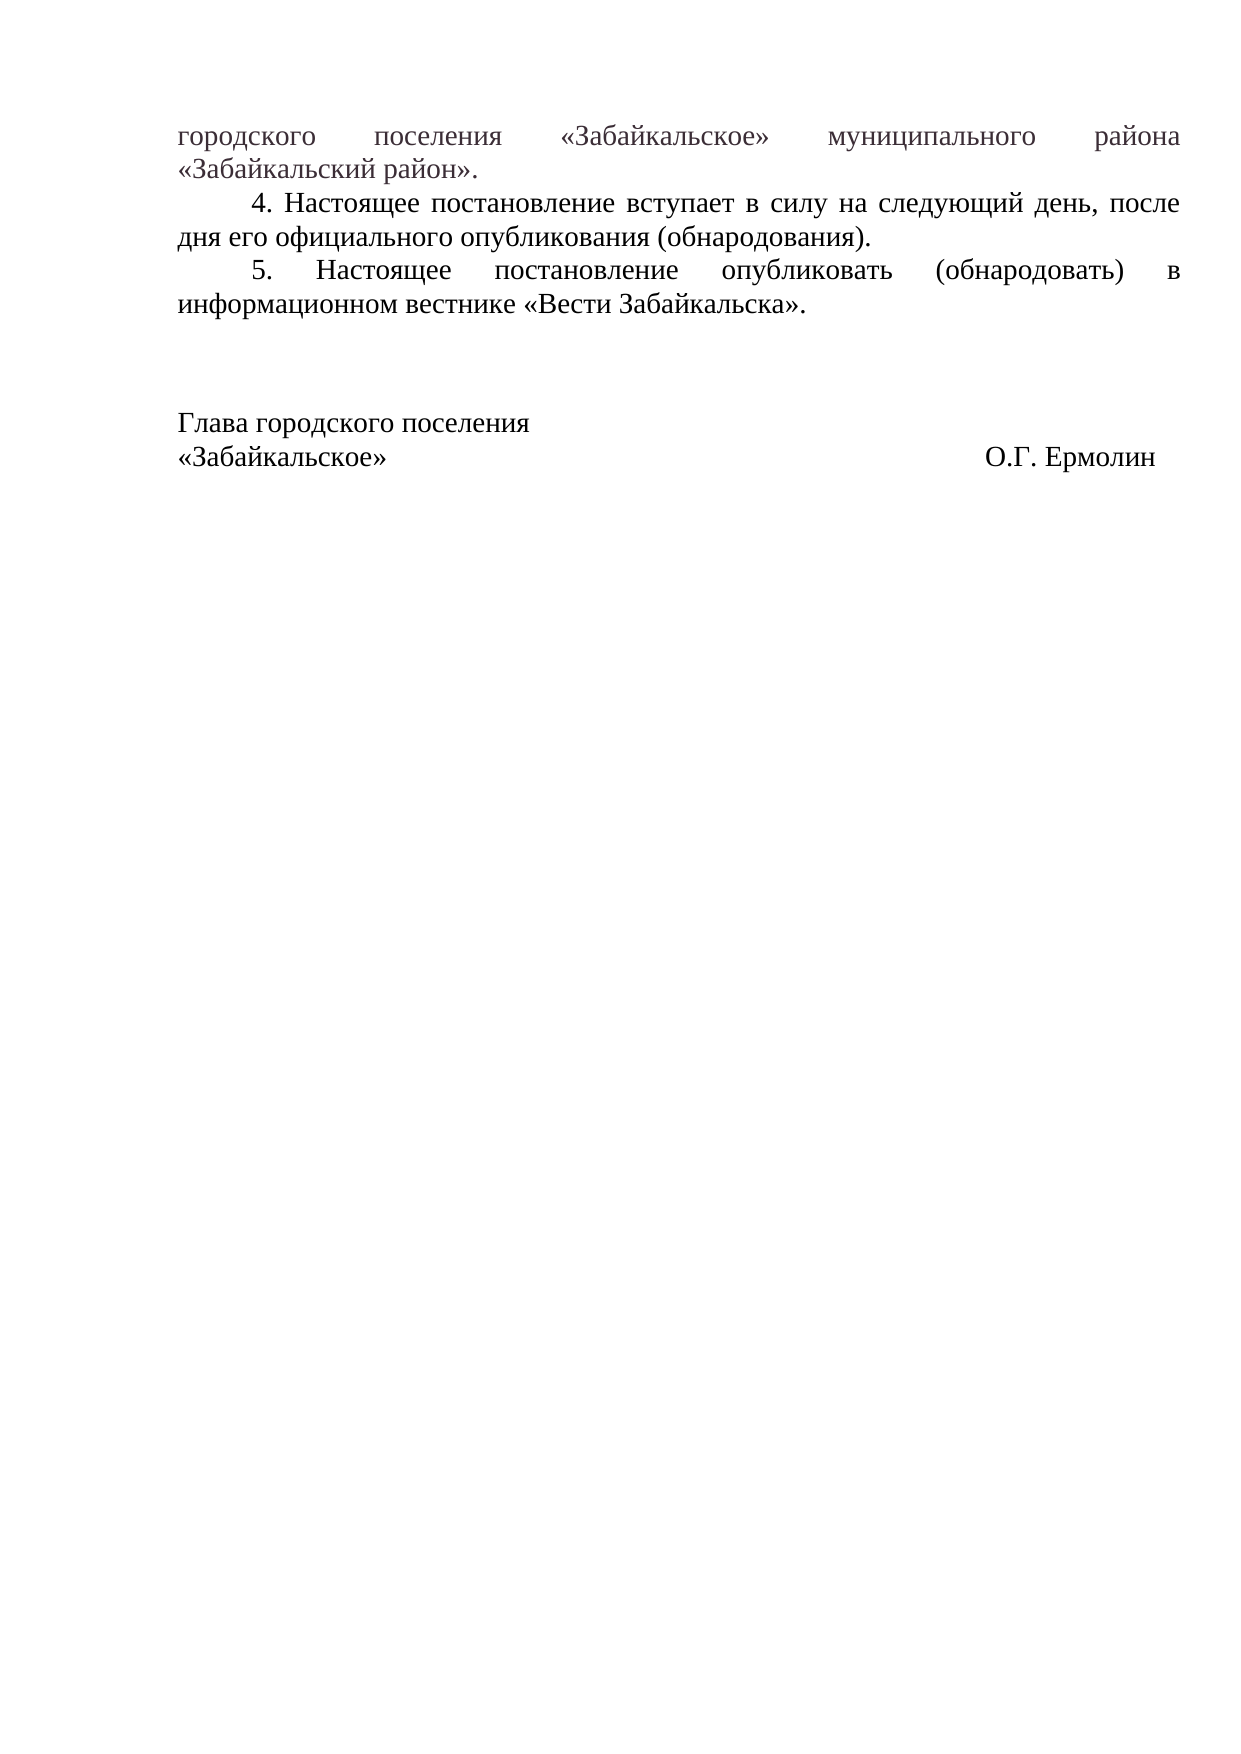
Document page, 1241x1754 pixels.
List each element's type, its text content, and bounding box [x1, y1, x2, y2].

text 5. Настоящее постановление опубликовать (обнародовать) в информационном вестнике «Вести Забайкальска». [177, 252, 1181, 319]
text «Забайкальское» О.Г. Ермолин [177, 439, 1181, 473]
text Глава городского поселения [177, 406, 1181, 439]
text 4. Настоящее постановление вступает в силу на следующий день, после дня его официального опубликования (обнародования). [177, 185, 1181, 252]
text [177, 118, 1181, 185]
